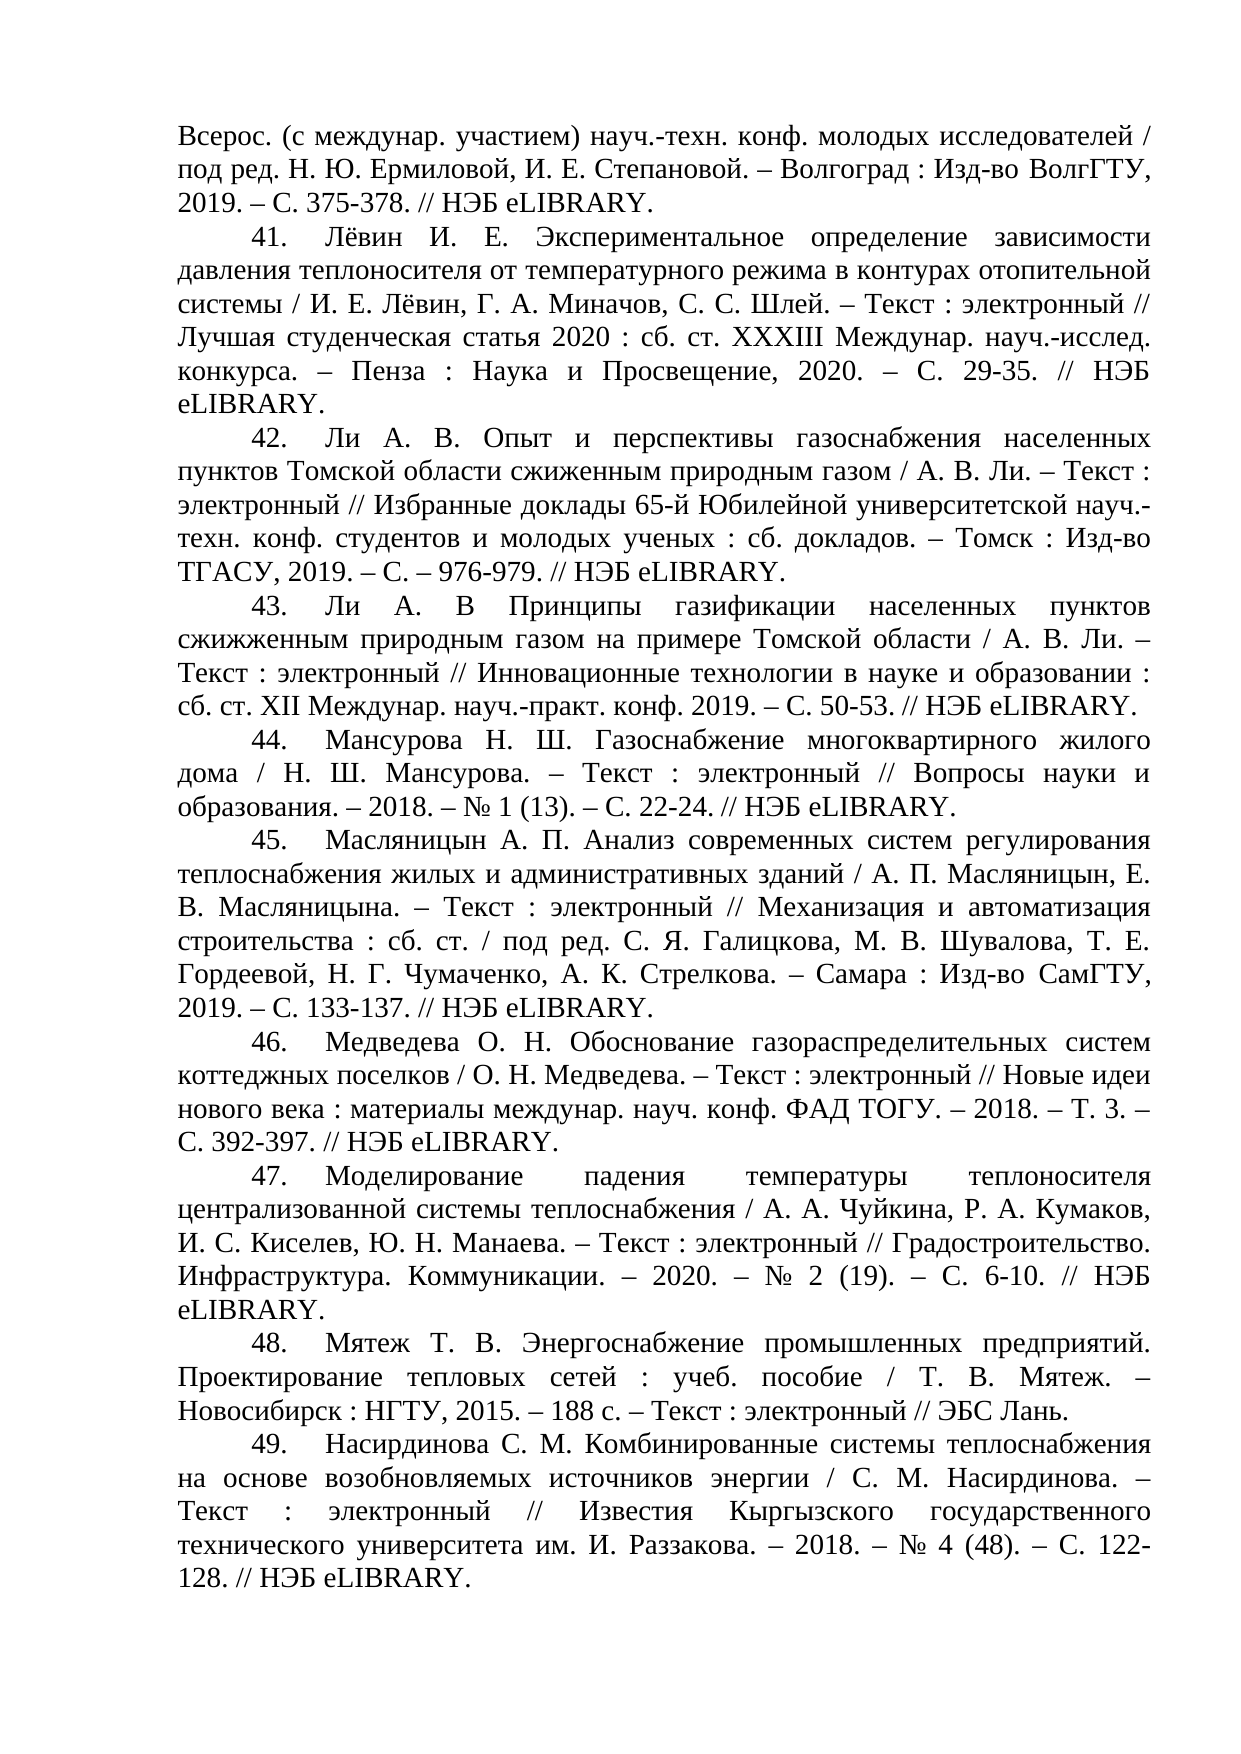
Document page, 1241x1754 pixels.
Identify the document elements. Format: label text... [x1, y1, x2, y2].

list Мансурова Н. Ш. Газоснабжение многоквартирного жилого дома / Н. Ш. Мансурова. – Текст : электронный // Вопросы науки и образования. – 2018. – № 1 (13). – С. 22-24. // НЭБ eLIBRARY. [177, 722, 1152, 822]
list Моделирование падения температуры теплоносителя централизованной системы теплоснабжения / А. А. Чуйкина, Р. А. Кумаков, И. С. Киселев, Ю. Н. Манаева. – Текст : электронный // Градостроительство. Инфраструктура. Коммуникации. – 2020. – № 2 (19). – С. 6-10. // НЭБ eLIBRARY. [177, 1158, 1152, 1326]
list Ли А. В. Опыт и перспективы газоснабжения населенных пунктов Томской области сжиженным природным газом / А. В. Ли. – Текст : электронный // Избранные доклады 65-й Юбилейной университетской науч.-техн. конф. студентов и молодых ученых : сб. докладов. – Томск : Изд-во ТГАСУ, 2019. – С. – 976-979. // НЭБ eLIBRARY. [177, 420, 1152, 588]
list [177, 118, 1152, 219]
list Ли А. В Принципы газификации населенных пунктов сжижженным природным газом на примере Томской области / А. В. Ли. – Текст : электронный // Инновационные технологии в науке и образовании : сб. ст. XII Междунар. науч.-практ. конф. 2019. – С. 50-53. // НЭБ eLIBRARY. [177, 588, 1152, 722]
list Лёвин И. Е. Экспериментальное определение зависимости давления теплоносителя от температурного режима в контурах отопительной системы / И. Е. Лёвин, Г. А. Миначов, С. С. Шлей. – Текст : электронный // Лучшая студенческая статья 2020 : сб. ст. XXXIII Междунар. науч.-исслед. конкурса. – Пенза : Наука и Просвещение, 2020. – С. 29-35. // НЭБ eLIBRARY. [177, 219, 1152, 420]
list Масляницын А. П. Анализ современных систем регулирования теплоснабжения жилых и административных зданий / А. П. Масляницын, Е. В. Масляницына. – Текст : электронный // Механизация и автоматизация строительства : сб. ст. / под ред. С. Я. Галицкова, М. В. Шувалова, Т. Е. Гордеевой, Н. Г. Чумаченко, А. К. Стрелкова. – Самара : Изд-во СамГТУ, 2019. – С. 133-137. // НЭБ eLIBRARY. [177, 822, 1152, 1024]
list Насирдинова С. М. Комбинированные системы теплоснабжения на основе возобновляемых источников энергии / С. М. Насирдинова. – Текст : электронный // Известия Кыргызского государственного технического университета им. И. Раззакова. – 2018. – № 4 (48). – С. 122-128. // НЭБ eLIBRARY. [177, 1426, 1152, 1594]
list Мятеж Т. В. Энергоснабжение промышленных предприятий. Проектирование тепловых сетей : учеб. пособие / Т. В. Мятеж. – Новосибирск : НГТУ, 2015. – 188 с. – Текст : электронный // ЭБС Лань. [177, 1326, 1152, 1426]
list Медведева О. Н. Обоснование газораспределительных систем коттеджных поселков / О. Н. Медведева. – Текст : электронный // Новые идеи нового века : материалы междунар. науч. конф. ФАД ТОГУ. – 2018. – Т. 3. – С. 392-397. // НЭБ eLIBRARY. [177, 1024, 1152, 1158]
